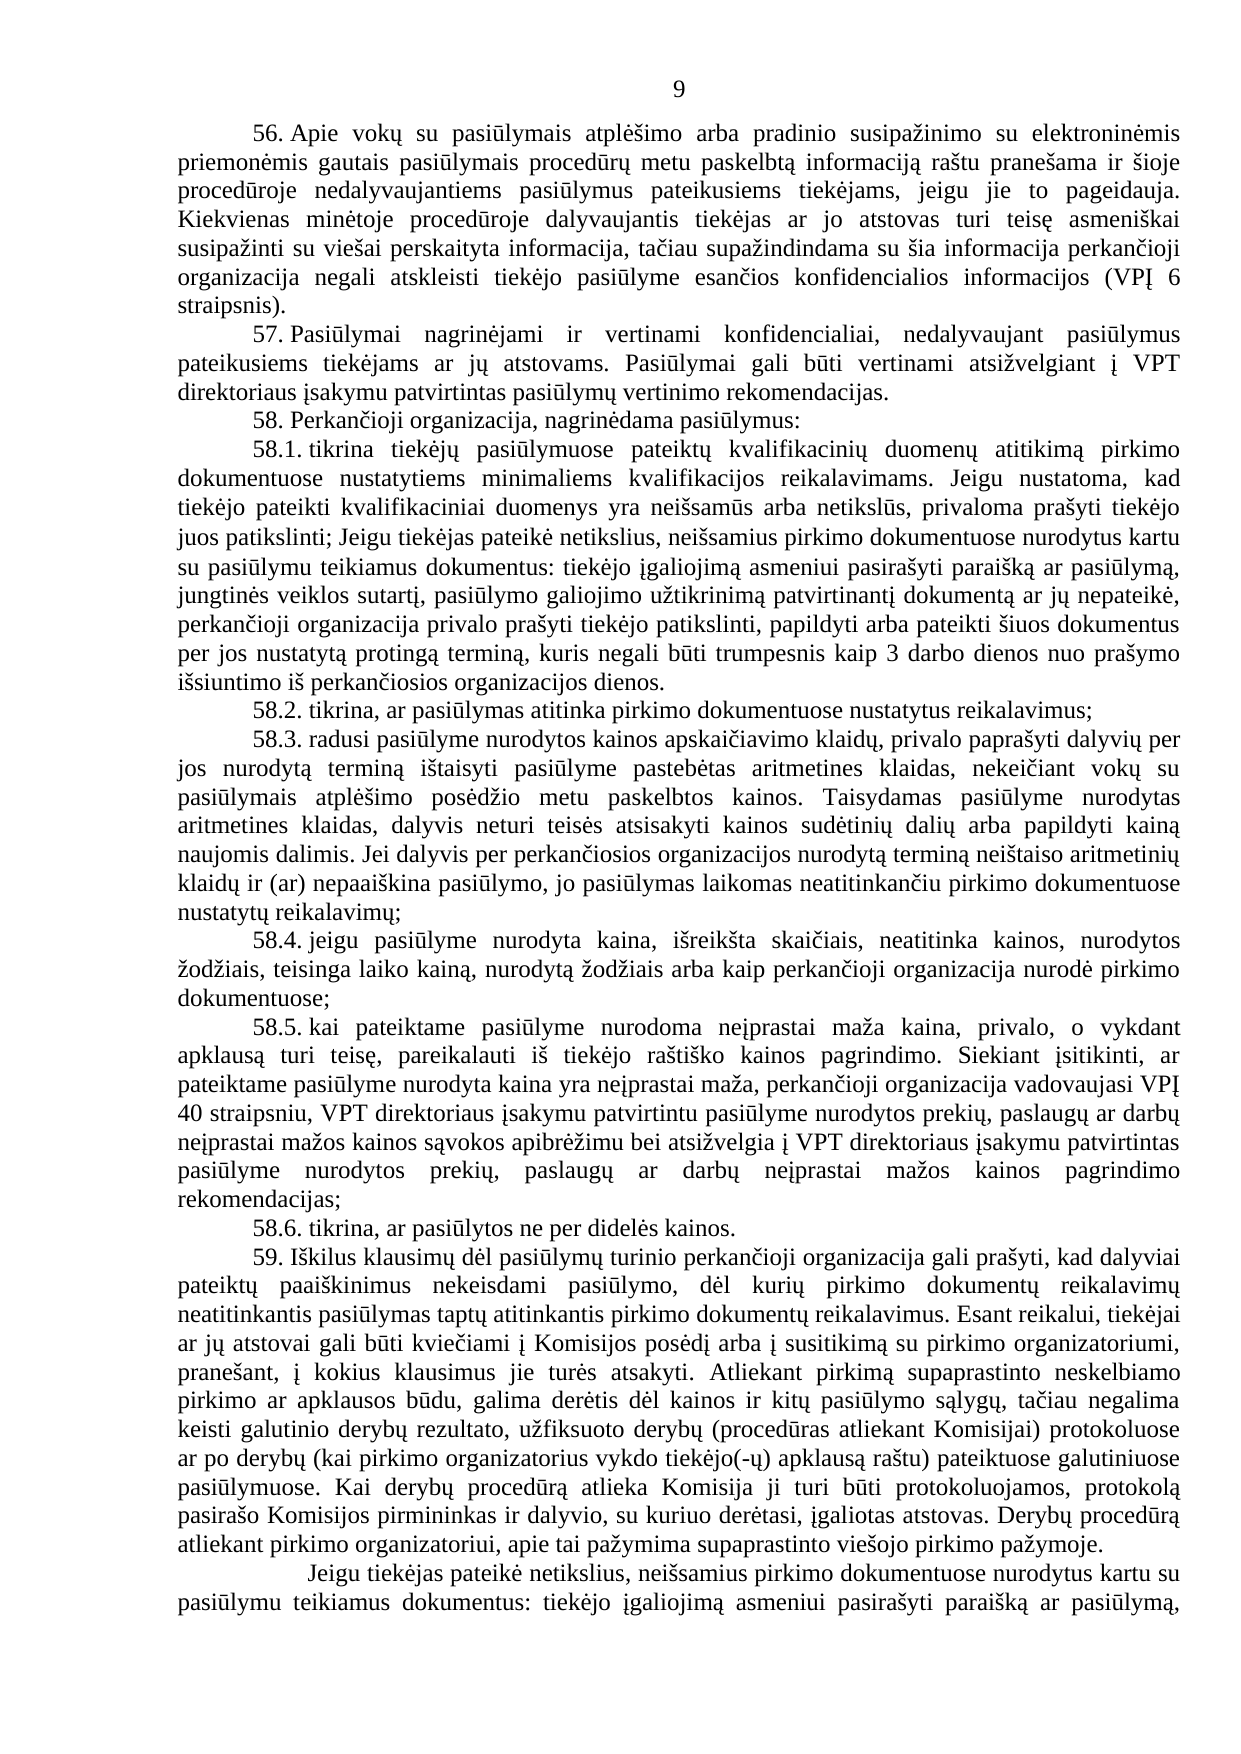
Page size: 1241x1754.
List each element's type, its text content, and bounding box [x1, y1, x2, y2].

text 58.4. jeigu pasiūlyme nurodyta kaina, išreikšta skaičiais, neatitinka kainos, nurodytos žodžiais, teisinga laiko kainą, nurodytą žodžiais arba kaip perkančioji organizacija nurodė pirkimo dokumentuose; [177, 926, 1181, 1012]
text 58.2. tikrina, ar pasiūlymas atitinka pirkimo dokumentuose nustatytus reikalavimus; [177, 696, 1181, 724]
text 58.5. kai pateiktame pasiūlyme nurodoma neįprastai maža kaina, privalo, o vykdant apklausą turi teisę, pareikalauti iš tiekėjo raštiško kainos pagrindimo. Siekiant įsitikinti, ar pateiktame pasiūlyme nurodyta kaina yra neįprastai maža, perkančioji organizacija vadovaujasi VPĮ 40 straipsniu, VPT direktoriaus įsakymu patvirtintu pasiūlyme nurodytos prekių, paslaugų ar darbų neįprastai mažos kainos sąvokos apibrėžimu bei atsižvelgia į VPT direktoriaus įsakymu patvirtintas pasiūlyme nurodytos prekių, paslaugų ar darbų neįprastai mažos kainos pagrindimo rekomendacijas; [177, 1012, 1181, 1213]
text 58. Perkančioji organizacija, nagrinėdama pasiūlymus: [177, 406, 1181, 434]
text 58.1. tikrina tiekėjų pasiūlymuose pateiktų kvalifikacinių duomenų atitikimą pirkimo dokumentuose nustatytiems minimaliems kvalifikacijos reikalavimams. Jeigu nustatoma, kad tiekėjo pateikti kvalifikaciniai duomenys yra neišsamūs arba netikslūs, privaloma prašyti tiekėjo juos patikslinti; Jeigu tiekėjas pateikė netikslius, neišsamius pirkimo dokumentuose nurodytus kartu su pasiūlymu teikiamus dokumentus: tiekėjo įgaliojimą asmeniui pasirašyti paraišką ar pasiūlymą, jungtinės veiklos sutartį, pasiūlymo galiojimo užtikrinimą patvirtinantį dokumentą ar jų nepateikė, perkančioji organizacija privalo prašyti tiekėjo patikslinti, papildyti arba pateikti šiuos dokumentus per jos nustatytą protingą terminą, kuris negali būti trumpesnis kaip 3 darbo dienos nuo prašymo išsiuntimo iš perkančiosios organizacijos dienos. [177, 434, 1181, 696]
text 58.6. tikrina, ar pasiūlytos ne per didelės kainos. [177, 1213, 1181, 1242]
text 56. Apie vokų su pasiūlymais atplėšimo arba pradinio susipažinimo su elektroninėmis priemonėmis gautais pasiūlymais procedūrų metu paskelbtą informaciją raštu pranešama ir šioje procedūroje nedalyvaujantiems pasiūlymus pateikusiems tiekėjams, jeigu jie to pageidauja. Kiekvienas minėtoje procedūroje dalyvaujantis tiekėjas ar jo atstovas turi teisę asmeniškai susipažinti su viešai perskaityta informacija, tačiau supažindindama su šia informacija perkančioji organizacija negali atskleisti tiekėjo pasiūlyme esančios konfidencialios informacijos (VPĮ 6 straipsnis). [177, 118, 1181, 319]
text 57. Pasiūlymai nagrinėjami ir vertinami konfidencialiai, nedalyvaujant pasiūlymus pateikusiems tiekėjams ar jų atstovams. Pasiūlymai gali būti vertinami atsižvelgiant į VPT direktoriaus įsakymu patvirtintas pasiūlymų vertinimo rekomendacijas. [177, 319, 1181, 406]
text 59. iškilus klausimų dėl pasiūlymų turinio perkančioji organizacija gali prašyti, kad dalyviai pateiktų paaiškinimus nekeisdami pasiūlymo, dėl kurių pirkimo dokumentų reikalavimų neatitinkantis pasiūlymas taptų atitinkantis pirkimo dokumentų reikalavimus. Esant reikalui, tiekėjai ar jų atstovai gali būti kviečiami į Komisijos posėdį arba į susitikimą su pirkimo organizatoriumi, pranešant, į kokius klausimus jie turės atsakyti. Atliekant pirkimą supaprastinto neskelbiamo pirkimo ar apklausos būdu, galima derėtis dėl kainos ir kitų pasiūlymo sąlygų, tačiau negalima keisti galutinio derybų rezultato, užfiksuoto derybų (procedūras atliekant Komisijai) protokoluose ar po derybų (kai pirkimo organizatorius vykdo tiekėjo(-ų) apklausą raštu) pateiktuose galutiniuose pasiūlymuose. Kai derybų procedūrą atlieka Komisija ji turi būti protokoluojamos, protokolą pasirašo Komisijos pirmininkas ir dalyvio, su kuriuo derėtasi, įgaliotas atstovas. Derybų procedūrą atliekant pirkimo organizatoriui, apie tai pažymima supaprastinto viešojo pirkimo pažymoje. [177, 1242, 1181, 1558]
text 58.3. radusi pasiūlyme nurodytos kainos apskaičiavimo klaidų, privalo paprašyti dalyvių per jos nurodytą terminą ištaisyti pasiūlyme pastebėtas aritmetines klaidas, nekeičiant vokų su pasiūlymais atplėšimo posėdžio metu paskelbtos kainos. Taisydamas pasiūlyme nurodytas aritmetines klaidas, dalyvis neturi teisės atsisakyti kainos sudėtinių dalių arba papildyti kainą naujomis dalimis. Jei dalyvis per perkančiosios organizacijos nurodytą terminą neištaiso aritmetinių klaidų ir (ar) nepaaiškina pasiūlymo, jo pasiūlymas laikomas neatitinkančiu pirkimo dokumentuose nustatytų reikalavimų; [177, 724, 1181, 926]
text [177, 1558, 1181, 1616]
